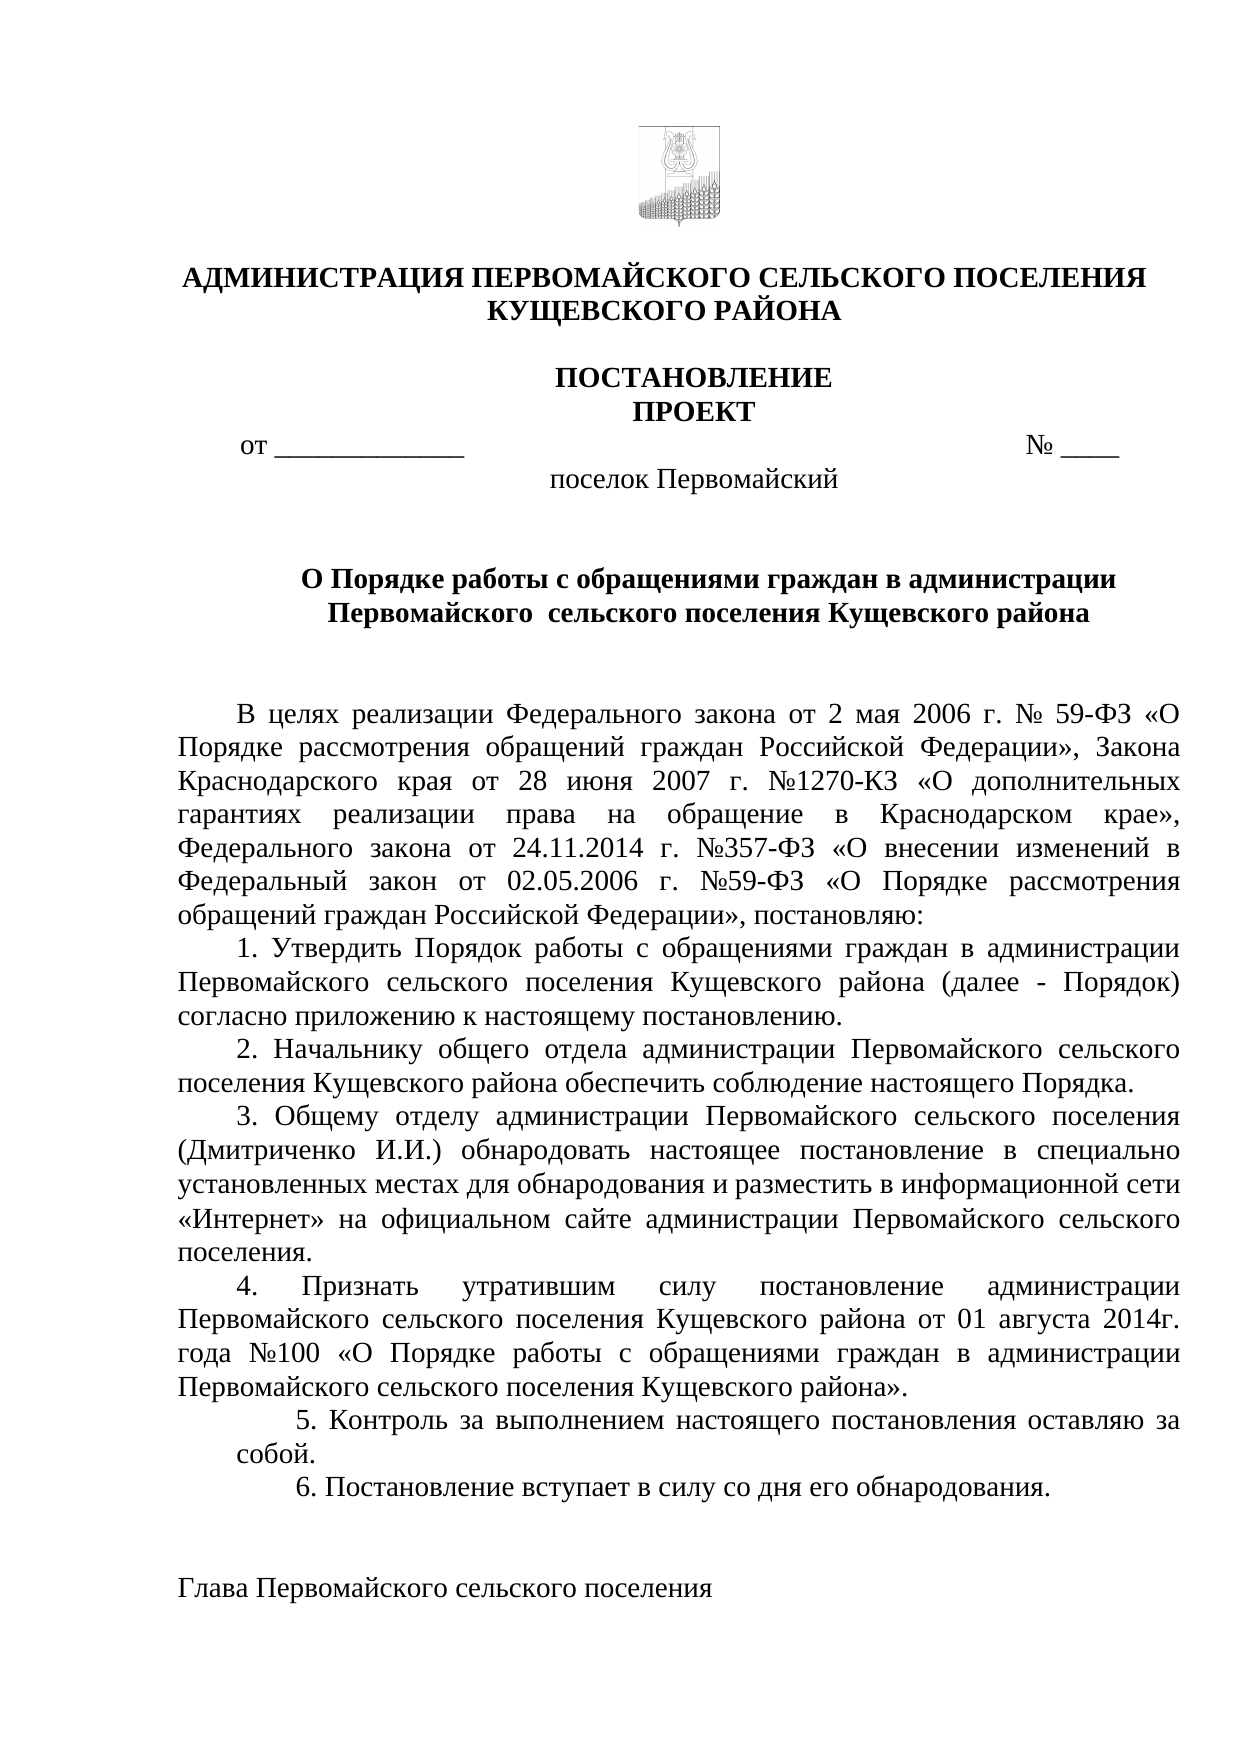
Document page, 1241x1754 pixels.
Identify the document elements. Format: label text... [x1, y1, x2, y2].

picture [638, 126, 720, 227]
text 1. Утвердить Порядок работы с обращениями граждан в администрации Первомайского сельского поселения Кущевского района (далее - Порядок) согласно приложению к настоящему постановлению. [177, 931, 1181, 1031]
text 5. Контроль за выполнением настоящего постановления оставляю за собой. [236, 1402, 1181, 1469]
text 6. Постановление вступает в силу со дня его обнародования. [236, 1469, 1181, 1503]
text поселок Первомайский [177, 461, 1152, 494]
text Глава Первомайского сельского поселения [177, 1570, 1181, 1603]
text от _____________ № ____ [177, 427, 1181, 461]
text АДМИНИСТРАЦИЯ ПЕРВОМАЙСКОГО СЕЛЬСКОГО ПОСЕЛЕНИЯ КУЩЕВСКОГО РАЙОНА [177, 260, 1152, 327]
text 3. Общему отделу администрации Первомайского сельского поселения (Дмитриченко И.И.) обнародовать настоящее постановление в специально установленных местах для обнародования и разместить в информационной сети «Интернет» на официальном сайте администрации Первомайского сельского поселения. [177, 1098, 1181, 1268]
text 2. Начальнику общего отдела администрации Первомайского сельского поселения Кущевского района обеспечить соблюдение настоящего Порядка. [177, 1031, 1181, 1098]
text 4. Признать утратившим силу постановление администрации Первомайского сельского поселения Кущевского района от 01 августа 2014г. года №100 «О Порядке работы с обращениями граждан в администрации Первомайского сельского поселения Кущевского района». [177, 1268, 1181, 1402]
text ПОСТАНОВЛЕНИЕ [177, 360, 1152, 394]
text О Порядке работы с обращениями граждан в администрации Первомайского сельского поселения Кущевского района [236, 562, 1181, 629]
text В целях реализации Федерального закона от 2 мая 2006 г. № 59-ФЗ «О Порядке рассмотрения обращений граждан Российской Федерации», Закона Краснодарского края от 28 июня 2007 г. №1270-КЗ «О дополнительных гарантиях реализации права на обращение в Краснодарском крае», Федерального закона от 24.11.2014 г. №357-ФЗ «О внесении изменений в Федеральный закон от 02.05.2006 г. №59-ФЗ «О Порядке рассмотрения обращений граждан Российской Федерации», постановляю: [177, 696, 1181, 931]
text ПРОЕКТ [177, 394, 1152, 427]
